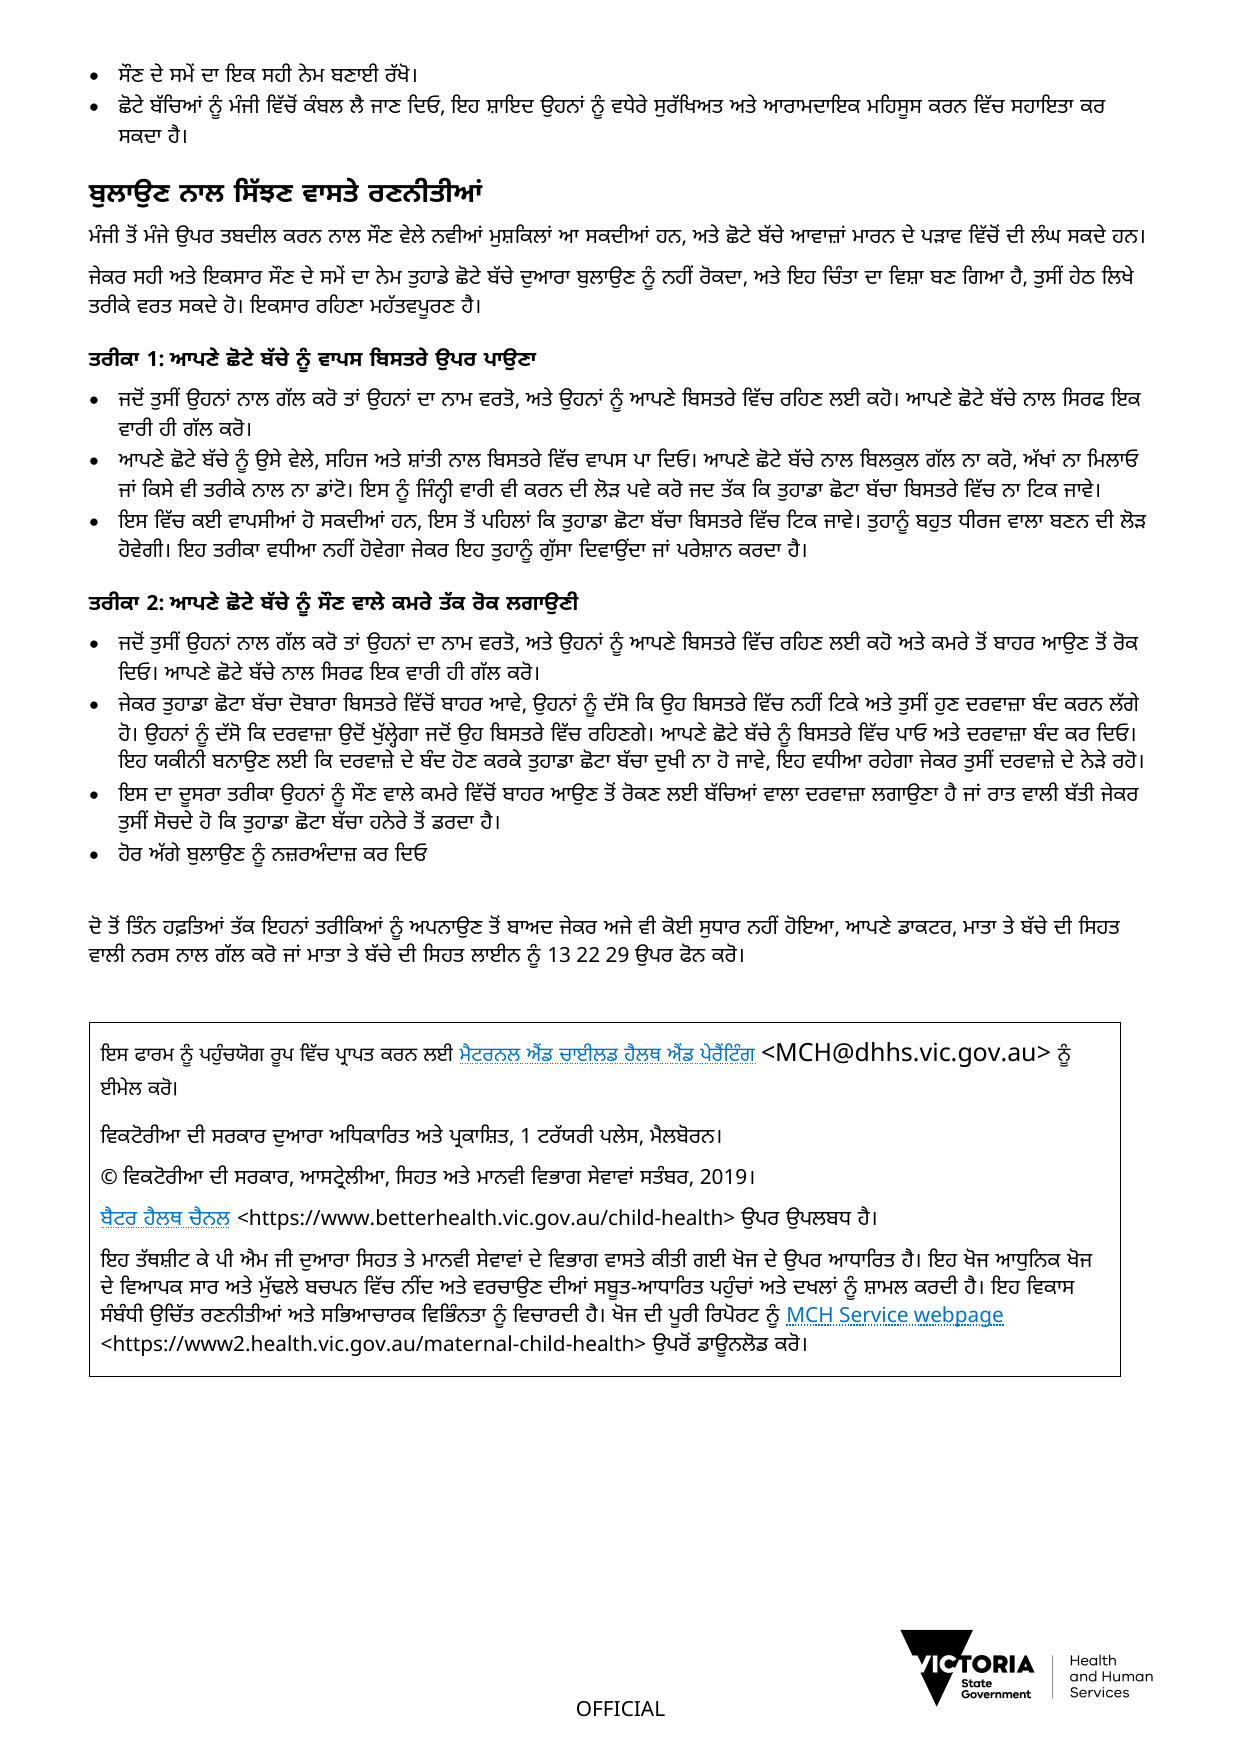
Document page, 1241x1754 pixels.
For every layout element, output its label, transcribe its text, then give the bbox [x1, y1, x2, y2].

text ਛੋਟੇ ਬੱਚਿਆਂ ਨੂੰ ਮੰਜੀ ਵਿੱਚੋਂ ਕੰਬਲ ਲੈ ਜਾਣ ਦਿਓ, ਇਹ ਸ਼ਾਇਦ ਉਹਨਾਂ ਨੂੰ ਵਧੇਰੇ ਸੁਰੱਖਿਅਤ ਅਤੇ ਆਰਾਮਦਾਇਕ ਮਹਿਸੂਸ ਕਰਨ ਵਿੱਚ ਸਹਾਇਤਾ ਕਰ ਸਕਦਾ ਹੈ। [89, 91, 1152, 148]
text ਆਪਣੇ ਛੋਟੇ ਬੱਚੇ ਨੂੰ ਉਸੇ ਵੇਲੇ, ਸਹਿਜ ਅਤੇ ਸ਼ਾਂਤੀ ਨਾਲ ਬਿਸਤਰੇ ਵਿੱਚ ਵਾਪਸ ਪਾ ਦਿਓ। ਆਪਣੇ ਛੋਟੇ ਬੱਚੇ ਨਾਲ ਬਿਲਕੁਲ ਗੱਲ ਨਾ ਕਰੋ, ਅੱਖਾਂ ਨਾ ਮਿਲਾਓ ਜਾਂ ਕਿਸੇ ਵੀ ਤਰੀਕੇ ਨਾਲ ਨਾ ਡਾਂਟੋ। ਇਸ ਨੂੰ ਜਿੰਨ੍ਹੀ ਵਾਰੀ ਵੀ ਕਰਨ ਦੀ ਲੋੜ ਪਵੇ ਕਰੋ ਜਦ ਤੱਕ ਕਿ ਤੁਹਾਡਾ ਛੋਟਾ ਬੱਚਾ ਬਿਸਤਰੇ ਵਿੱਚ ਨਾ ਟਿਕ ਜਾਵੇ। [89, 445, 1152, 502]
text ਹੋਰ ਅੱਗੇ ਬੁਲਾਉਣ ਨੂੰ ਨਜ਼ਰਅੰਦਾਜ਼ ਕਰ ਦਿਓ [89, 839, 1152, 867]
text ਇਸ ਦਾ ਦੂਸਰਾ ਤਰੀਕਾ ਉਹਨਾਂ ਨੂੰ ਸੌਣ ਵਾਲੇ ਕਮਰੇ ਵਿੱਚੋਂ ਬਾਹਰ ਆਉਣ ਤੋਂ ਰੋਕਣ ਲਈ ਬੱਚਿਆਂ ਵਾਲਾ ਦਰਵਾਜ਼ਾ ਲਗਾਉਣਾ ਹੈ ਜਾਂ ਰਾਤ ਵਾਲੀ ਬੱਤੀ ਜੇਕਰ ਤੁਸੀਂ ਸੋਚਦੇ ਹੋ ਕਿ ਤੁਹਾਡਾ ਛੋਟਾ ਬੱਚਾ ਹਨੇਰੇ ਤੋਂ ਡਰਦਾ ਹੈ। [89, 778, 1152, 835]
text ਜੇਕਰ ਤੁਹਾਡਾ ਛੋਟਾ ਬੱਚਾ ਦੋਬਾਰਾ ਬਿਸਤਰੇ ਵਿੱਚੋਂ ਬਾਹਰ ਆਵੇ, ਉਹਨਾਂ ਨੂੰ ਦੱਸੋ ਕਿ ਉਹ ਬਿਸਤਰੇ ਵਿੱਚ ਨਹੀਂ ਟਿਕੇ ਅਤੇ ਤੁਸੀਂ ਹੁਣ ਦਰਵਾਜ਼ਾ ਬੰਦ ਕਰਨ ਲੱਗੇ ਹੋ। ਉਹਨਾਂ ਨੂੰ ਦੱਸੋ ਕਿ ਦਰਵਾਜ਼ਾ ਉਦੋਂ ਖੁੱਲ੍ਹੇਗਾ ਜਦੋਂ ਉਹ ਬਿਸਤਰੇ ਵਿੱਚ ਰਹਿਣਗੇ। ਆਪਣੇ ਛੋਟੇ ਬੱਚੇ ਨੂੰ ਬਿਸਤਰੇ ਵਿੱਚ ਪਾਓ ਅਤੇ ਦਰਵਾਜ਼ਾ ਬੰਦ ਕਰ ਦਿਓ। ਇਹ ਯਕੀਨੀ ਬਨਾਉਣ ਲਈ ਕਿ ਦਰਵਾਜ਼ੇ ਦੇ ਬੰਦ ਹੋਣ ਕਰਕੇ ਤੁਹਾਡਾ ਛੋਟਾ ਬੱਚਾ ਦੁਖੀ ਨਾ ਹੋ ਜਾਵੇ, ਇਹ ਵਧੀਆ ਰਹੇਗਾ ਜੇਕਰ ਤੁਸੀਂ ਦਰਵਾਜ਼ੇ ਦੇ ਨੇੜੇ ਰਹੋ। [89, 689, 1152, 774]
text ਦੋ ਤੋਂ ਤਿੰਨ ਹਫ਼ਤਿਆਂ ਤੱਕ ਇਹਨਾਂ ਤਰੀਕਿਆਂ ਨੂੰ ਅਪਨਾਉਣ ਤੋਂ ਬਾਅਦ ਜੇਕਰ ਅਜੇ ਵੀ ਕੋਈ ਸੁਧਾਰ ਨਹੀਂ ਹੋਇਆ, ਆਪਣੇ ਡਾਕਟਰ, ਮਾਤਾ ਤੇ ਬੱਚੇ ਦੀ ਸਿਹਤ ਵਾਲੀ ਨਰਸ ਨਾਲ ਗੱਲ ਕਰੋ ਜਾਂ ਮਾਤਾ ਤੇ ਬੱਚੇ ਦੀ ਸਿਹਤ ਲਾਈਨ ਨੂੰ 13 22 29 ਉਪਰ ਫੋਨ ਕਰੋ। [89, 912, 1152, 969]
text ਜਦੋਂ ਤੁਸੀਂ ਉਹਨਾਂ ਨਾਲ ਗੱਲ ਕਰੋ ਤਾਂ ਉਹਨਾਂ ਦਾ ਨਾਮ ਵਰਤੋ, ਅਤੇ ਉਹਨਾਂ ਨੂੰ ਆਪਣੇ ਬਿਸਤਰੇ ਵਿੱਚ ਰਹਿਣ ਲਈ ਕਹੋ ਅਤੇ ਕਮਰੇ ਤੋਂ ਬਾਹਰ ਆਉਣ ਤੋਂ ਰੋਕ ਦਿਓ। ਆਪਣੇ ਛੋਟੇ ਬੱਚੇ ਨਾਲ ਸਿਰਫ ਇਕ ਵਾਰੀ ਹੀ ਗੱਲ ਕਰੋ। [89, 628, 1152, 685]
subtitle ਤਰੀਕਾ 2: ਆਪਣੇ ਛੋਟੇ ਬੱਚੇ ਨੂੰ ਸੌਣ ਵਾਲੇ ਕਮਰੇ ਤੱਕ ਰੋਕ ਲਗਾਉਣੀ [89, 588, 1152, 616]
subtitle ਬੁਲਾਉਣ ਨਾਲ ਸਿੱਝਣ ਵਾਸਤੇ ਰਣਨੀਤੀਆਂ [89, 177, 1152, 209]
text ਸੌਣ ਦੇ ਸਮੇਂ ਦਾ ਇਕ ਸਹੀ ਨੇਮ ਬਣਾਈ ਰੱਖੋ। [89, 59, 1152, 87]
text ਮੰਜੀ ਤੋਂ ਮੰਜੇ ਉਪਰ ਤਬਦੀਲ ਕਰਨ ਨਾਲ ਸੌਣ ਵੇਲੇ ਨਵੀਆਂ ਮੁਸ਼ਕਿਲਾਂ ਆ ਸਕਦੀਆਂ ਹਨ, ਅਤੇ ਛੋਟੇ ਬੱਚੇ ਆਵਾਜ਼ਾਂ ਮਾਰਨ ਦੇ ਪੜਾਵ ਵਿੱਚੋਂ ਦੀ ਲੰਘ ਸਕਦੇ ਹਨ। [89, 221, 1152, 249]
text ਜੇਕਰ ਸਹੀ ਅਤੇ ਇਕਸਾਰ ਸੌਣ ਦੇ ਸਮੇਂ ਦਾ ਨੇਮ ਤੁਹਾਡੇ ਛੋਟੇ ਬੱਚੇ ਦੁਆਰਾ ਬੁਲਾਉਣ ਨੂੰ ਨਹੀਂ ਰੋਕਦਾ, ਅਤੇ ਇਹ ਚਿੰਤਾ ਦਾ ਵਿਸ਼ਾ ਬਣ ਗਿਆ ਹੈ, ਤੁਸੀਂ ਹੇਠ ਲਿਖੇ ਤਰੀਕੇ ਵਰਤ ਸਕਦੇ ਹੋ। ਇਕਸਾਰ ਰਹਿਣਾ ਮਹੱਤਵਪੂਰਣ ਹੈ। [89, 262, 1152, 319]
text ਜਦੋਂ ਤੁਸੀਂ ਉਹਨਾਂ ਨਾਲ ਗੱਲ ਕਰੋ ਤਾਂ ਉਹਨਾਂ ਦਾ ਨਾਮ ਵਰਤੋ, ਅਤੇ ਉਹਨਾਂ ਨੂੰ ਆਪਣੇ ਬਿਸਤਰੇ ਵਿੱਚ ਰਹਿਣ ਲਈ ਕਹੋ। ਆਪਣੇ ਛੋਟੇ ਬੱਚੇ ਨਾਲ ਸਿਰਫ ਇਕ ਵਾਰੀ ਹੀ ਗੱਲ ਕਰੋ। [89, 384, 1152, 441]
text ਇਸ ਵਿੱਚ ਕਈ ਵਾਪਸੀਆਂ ਹੋ ਸਕਦੀਆਂ ਹਨ, ਇਸ ਤੋਂ ਪਹਿਲਾਂ ਕਿ ਤੁਹਾਡਾ ਛੋਟਾ ਬੱਚਾ ਬਿਸਤਰੇ ਵਿੱਚ ਟਿਕ ਜਾਵੇ। ਤੁਹਾਨੂੰ ਬਹੁਤ ਧੀਰਜ ਵਾਲਾ ਬਣਨ ਦੀ ਲੋੜ ਹੋਵੇਗੀ। ਇਹ ਤਰੀਕਾ ਵਧੀਆ ਨਹੀਂ ਹੋਵੇਗਾ ਜੇਕਰ ਇਹ ਤੁਹਾਨੂੰ ਗੁੱਸਾ ਦਿਵਾਉਂਦਾ ਜਾਂ ਪਰੇਸ਼ਾਨ ਕਰਦਾ ਹੈ। [89, 506, 1152, 563]
picture [0, 1624, 1241, 1754]
subtitle ਤਰੀਕਾ 1: ਆਪਣੇ ਛੋਟੇ ਬੱਚੇ ਨੂੰ ਵਾਪਸ ਬਿਸਤਰੇ ਉਪਰ ਪਾਉਣਾ [89, 344, 1152, 372]
table_header ਇਸ ਫਾਰਮ ਨੂੰ ਪਹੁੰਚਯੋਗ ਰੂਪ ਵਿੱਚ ਪ੍ਰਾਪਤ ਕਰਨ ਲਈ ਮੈਟਰਨਲ ਐਂਡ ਚਾਈਲਡ ਹੈਲਥ ਐਂਡ ਪੇਰੈਂਟਿੰਗ <MCH@dhhs.vic.gov.au> ਨੂੰ ਈਮੇਲ ਕਰੋ। ਵਿਕਟੋਰੀਆ ਦੀ ਸਰਕਾਰ ਦੁਆਰਾ ਅਧਿਕਾਰਿਤ ਅਤੇ ਪ੍ਰਕਾਸ਼ਿਤ, 1 ਟਰੱਯਰੀ ਪਲੇਸ, ਮੈਲਬੋਰਨ। © ਵਿਕਟੋਰੀਆ ਦੀ ਸਰਕਾਰ, ਆਸਟ੍ਰੇਲੀਆ, ਸਿਹਤ ਅਤੇ ਮਾਨਵੀ ਵਿਭਾਗ ਸੇਵਾਵਾਂ ਸਤੰਬਰ, 2019। ਬੈਟਰ ਹੈਲਥ ਚੈਨਲ <https://www.betterhealth.vic.gov.au/child-health> ਉਪਰ ਉਪਲਬਧ ਹੈ। ਇਹ ਤੱਥਸ਼ੀਟ ਕੇ ਪੀ ਐਮ ਜੀ ਦੁਆਰਾ ਸਿਹਤ ਤੇ ਮਾਨਵੀ ਸੇਵਾਵਾਂ ਦੇ ਵਿਭਾਗ ਵਾਸਤੇ ਕੀਤੀ ਗਈ ਖੋਜ ਦੇ ਉਪਰ ਆਧਾਰਿਤ ਹੈ। ਇਹ ਖੋਜ ਆਧੁਨਿਕ ਖੋਜ ਦੇ ਵਿਆਪਕ ਸਾਰ ਅਤੇ ਮੁੱਢਲੇ ਬਚਪਨ ਵਿੱਚ ਨੀਂਦ ਅਤੇ ਵਰਚਾਉਣ ਦੀਆਂ ਸਬੂਤ-ਆਧਾਰਿਤ ਪਹੁੰਚਾਂ ਅਤੇ ਦਖਲਾਂ ਨੂੰ ਸ਼ਾਮਲ ਕਰਦੀ ਹੈ। ਇਹ ਵਿਕਾਸ ਸੰਬੰਧੀ ਉਚਿੱਤ ਰਣਨੀਤੀਆਂ ਅਤੇ ਸਭਿਆਚਾਰਕ ਵਿਭਿੰਨਤਾ ਨੂੰ ਵਿਚਾਰਦੀ ਹੈ। ਖੋਜ ਦੀ ਪੂਰੀ ਰਿਪੋਰਟ ਨੂੰ MCH Service webpage <https://www2.health.vic.gov.au/maternal-child-health> ਉਪਰੋਂ ਡਾਊਨਲੋਡ ਕਰੋ। [90, 1023, 1120, 1376]
